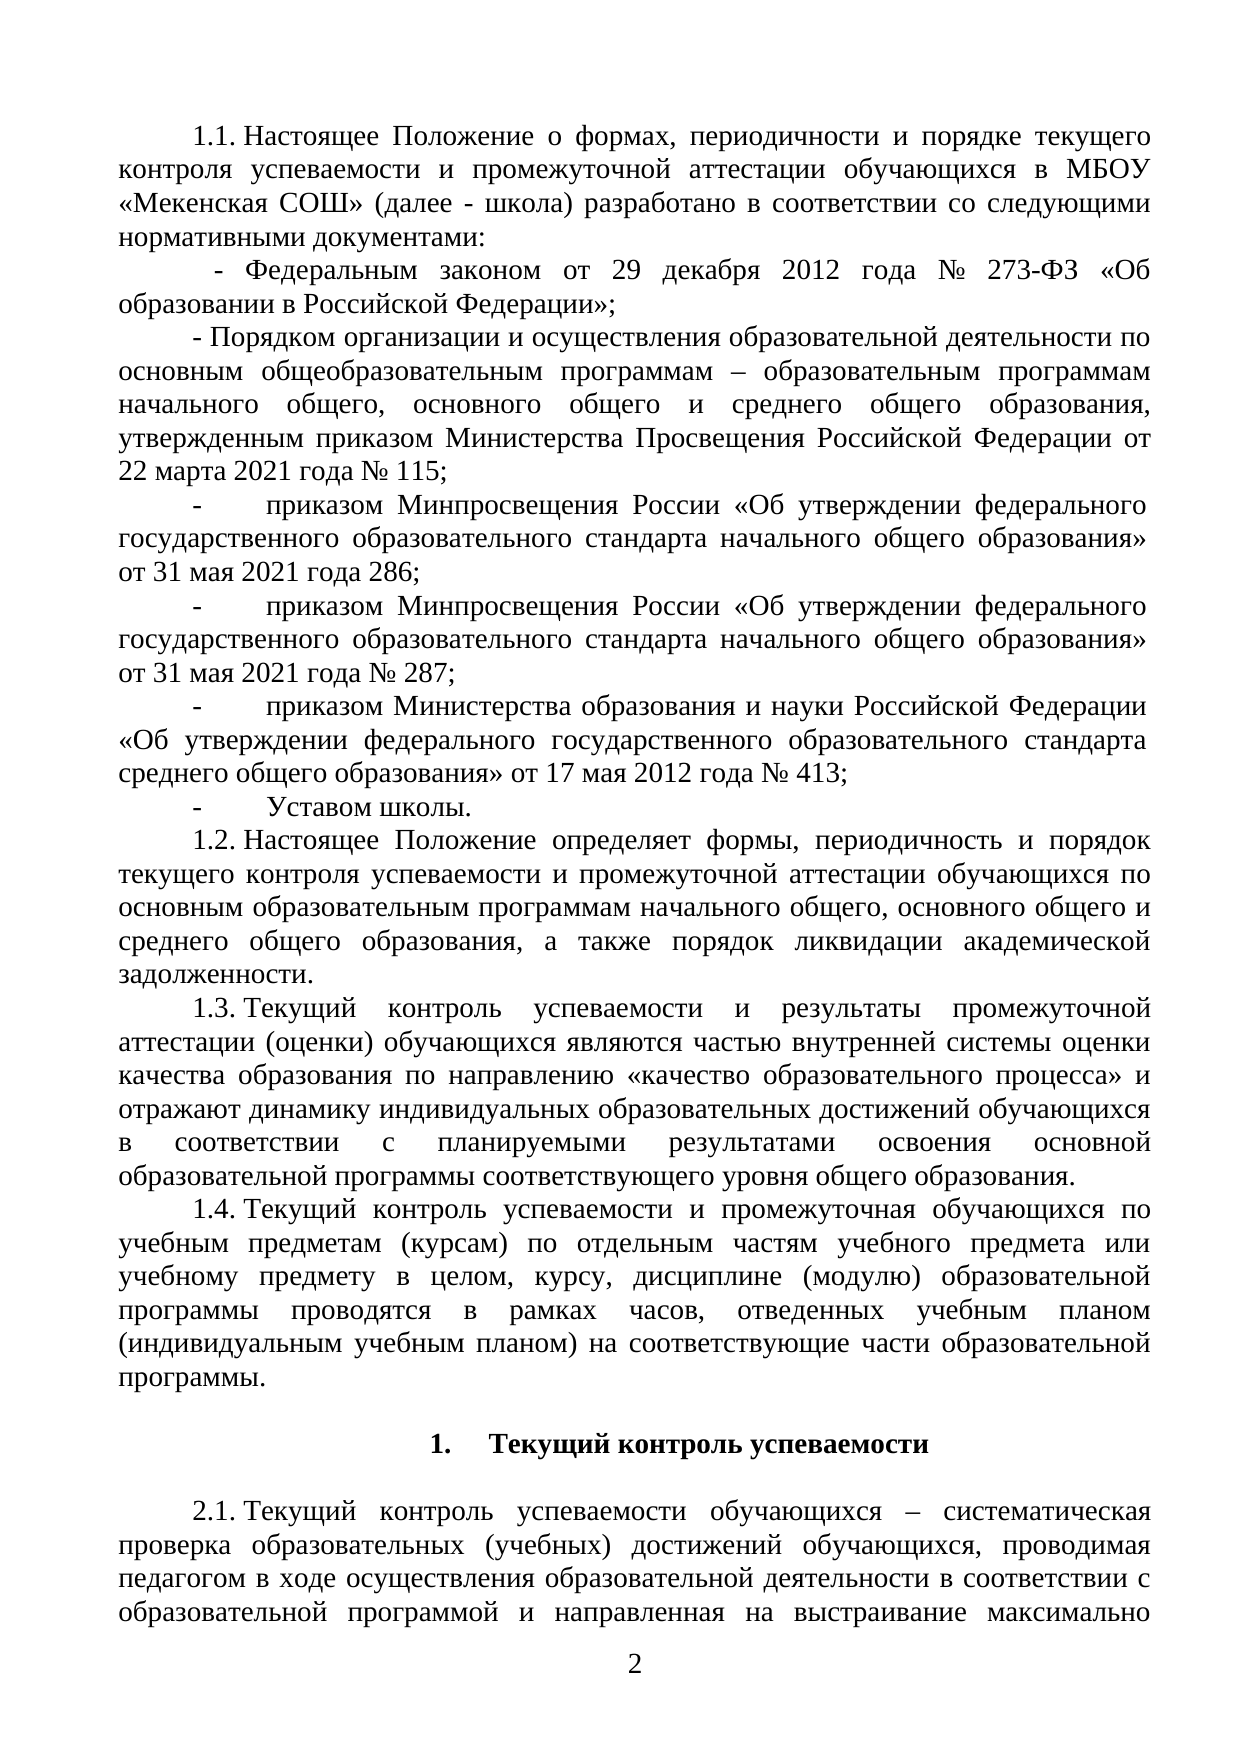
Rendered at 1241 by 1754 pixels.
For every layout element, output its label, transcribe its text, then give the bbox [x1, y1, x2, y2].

list Уставом школы. [118, 789, 1147, 822]
text 1.1. Настоящее Положение о формах, периодичности и порядке текущего контроля успеваемости и промежуточной аттестации обучающихся в МБОУ «Мекенская СОШ» (далее - школа) разработано в соответствии со следующими нормативными документами: [118, 118, 1152, 252]
list приказом Минпросвещения России «Об утверждении федерального государственного образовательного стандарта начального общего образования» от 31 мая 2021 года № 287; [118, 588, 1147, 688]
text 1.4. Текущий контроль успеваемости и промежуточная обучающихся по учебным предметам (курсам) по отдельным частям учебного предмета или учебному предмету в целом, курсу, дисциплине (модулю) образовательной программы проводятся в рамках часов, отведенных учебным планом (индивидуальным учебным планом) на соответствующие части образовательной программы. [118, 1191, 1152, 1393]
text 1.2. Настоящее Положение определяет формы, периодичность и порядок текущего контроля успеваемости и промежуточной аттестации обучающихся по основным образовательным программам начального общего, основного общего и среднего общего образования, а также порядок ликвидации академической задолженности. [118, 822, 1152, 990]
list Текущий контроль успеваемости [118, 1426, 1152, 1460]
text - Федеральным законом от 29 декабря 2012 года № 273-ФЗ «Об образовании в Российской Федерации»; [118, 252, 1152, 319]
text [118, 1493, 1152, 1627]
text - Порядком организации и осуществления образовательной деятельности по основным общеобразовательным программам – образовательным программам начального общего, основного общего и среднего общего образования, утвержденным приказом Министерства Просвещения Российской Федерации от 22 марта 2021 года № 115; [118, 319, 1152, 487]
list приказом Министерства образования и науки Российской Федерации «Об утверждении федерального государственного образовательного стандарта среднего общего образования» от 17 мая 2012 года № 413; [118, 688, 1147, 789]
list приказом Минпросвещения России «Об утверждении федерального государственного образовательного стандарта начального общего образования» от 31 мая 2021 года 286; [118, 487, 1147, 588]
text 1.3. Текущий контроль успеваемости и результаты промежуточной аттестации (оценки) обучающихся являются частью внутренней системы оценки качества образования по направлению «качество образовательного процесса» и отражают динамику индивидуальных образовательных достижений обучающихся в соответствии с планируемыми результатами освоения основной образовательной программы соответствующего уровня общего образования. [118, 990, 1152, 1191]
